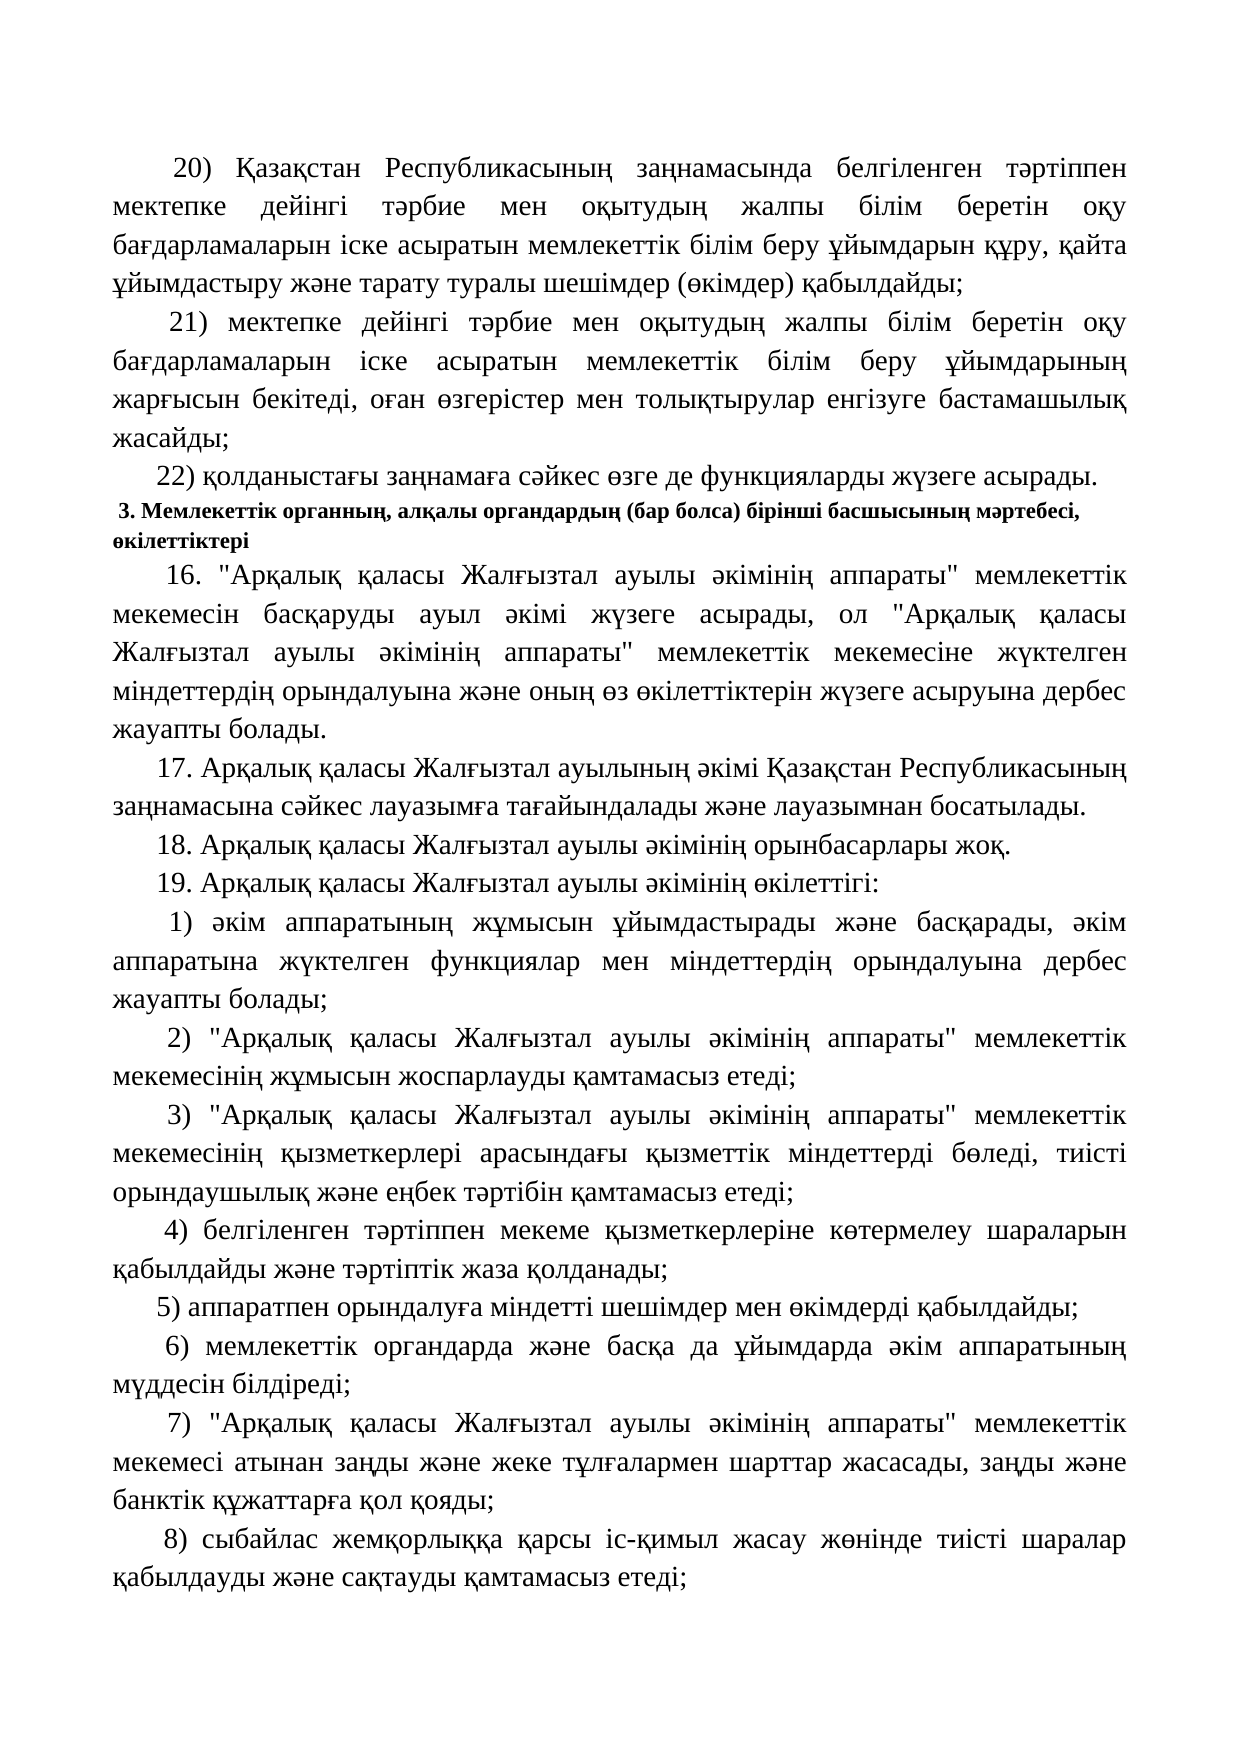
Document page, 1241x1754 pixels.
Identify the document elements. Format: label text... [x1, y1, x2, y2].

text 1) әкім аппаратының жұмысын ұйымдастырады және басқарады, әкім аппаратына жүктелген функциялар мен міндеттердің орындалуына дербес жауапты болады; [112, 904, 1128, 1015]
text 5) аппаратпен орындалуға міндетті шешімдер мен өкімдерді қабылдайды; [112, 1289, 1128, 1323]
text 2) "Арқалық қаласы Жалғызтал ауылы әкімінің аппараты" мемлекеттік мекемесінің жұмысын жоспарлауды қамтамасыз етеді; [112, 1020, 1128, 1092]
text 21) мектепке дейінгі тәрбие мен оқытудың жалпы білім беретін оқу бағдарламаларын іске асыратын мемлекеттік білім беру ұйымдарының жарғысын бекітеді, оған өзгерістер мен толықтырулар енгізуге бастамашылық жасайды; [112, 304, 1128, 453]
text 8) сыбайлас жемқорлыққа қарсы іс-қимыл жасау жөнінде тиісті шаралар қабылдауды және сақтауды қамтамасыз етеді; [112, 1521, 1128, 1593]
text 3) "Арқалық қаласы Жалғызтал ауылы әкімінің аппараты" мемлекеттік мекемесінің қызметкерлері арасындағы қызметтік міндеттерді бөледі, тиісті орындаушылық және еңбек тәртібін қамтамасыз етеді; [112, 1097, 1128, 1207]
text 16. "Арқалық қаласы Жалғызтал ауылы әкімінің аппараты" мемлекеттік мекемесін басқаруды ауыл әкімі жүзеге асырады, ол "Арқалық қаласы Жалғызтал ауылы әкімінің аппараты" мемлекеттік мекемесіне жүктелген міндеттердің орындалуына және оның өз өкілеттіктерін жүзеге асыруына дербес жауапты болады. [112, 557, 1128, 745]
text 3. Мемлекеттік органның, алқалы органдардың (бар болса) бірінші басшысының мәртебесі, өкілеттіктері [112, 497, 1128, 553]
text 4) белгіленген тәртіппен мекеме қызметкерлеріне көтермелеу шараларын қабылдайды және тәртіптік жаза қолданады; [112, 1212, 1128, 1284]
text 22) қолданыстағы заңнамаға сәйкес өзге де функцияларды жүзеге асырады. [112, 458, 1128, 492]
text 17. Арқалық қаласы Жалғызтал ауылының әкімі Қазақстан Республикасының заңнамасына сәйкес лауазымға тағайындалады және лауазымнан босатылады. [112, 750, 1128, 822]
text 7) "Арқалық қаласы Жалғызтал ауылы әкімінің аппараты" мемлекеттік мекемесі атынан заңды және жеке тұлғалармен шарттар жасасады, заңды және банктік құжаттарға қол қояды; [112, 1405, 1128, 1516]
text 18. Арқалық қаласы Жалғызтал ауылы әкімінің орынбасарлары жоқ. [112, 827, 1128, 861]
text 6) мемлекеттік органдарда және басқа да ұйымдарда әкім аппаратының мүддесін білдіреді; [112, 1328, 1128, 1400]
text 20) Қазақстан Республикасының заңнамасында белгіленген тәртіппен мектепке дейінгі тәрбие мен оқытудың жалпы білім беретін оқу бағдарламаларын іске асыратын мемлекеттік білім беру ұйымдарын құру, қайта ұйымдастыру және тарату туралы шешімдер (өкімдер) қабылдайды; [112, 150, 1128, 299]
text 19. Арқалық қаласы Жалғызтал ауылы әкімінің өкілеттігі: [112, 866, 1128, 899]
